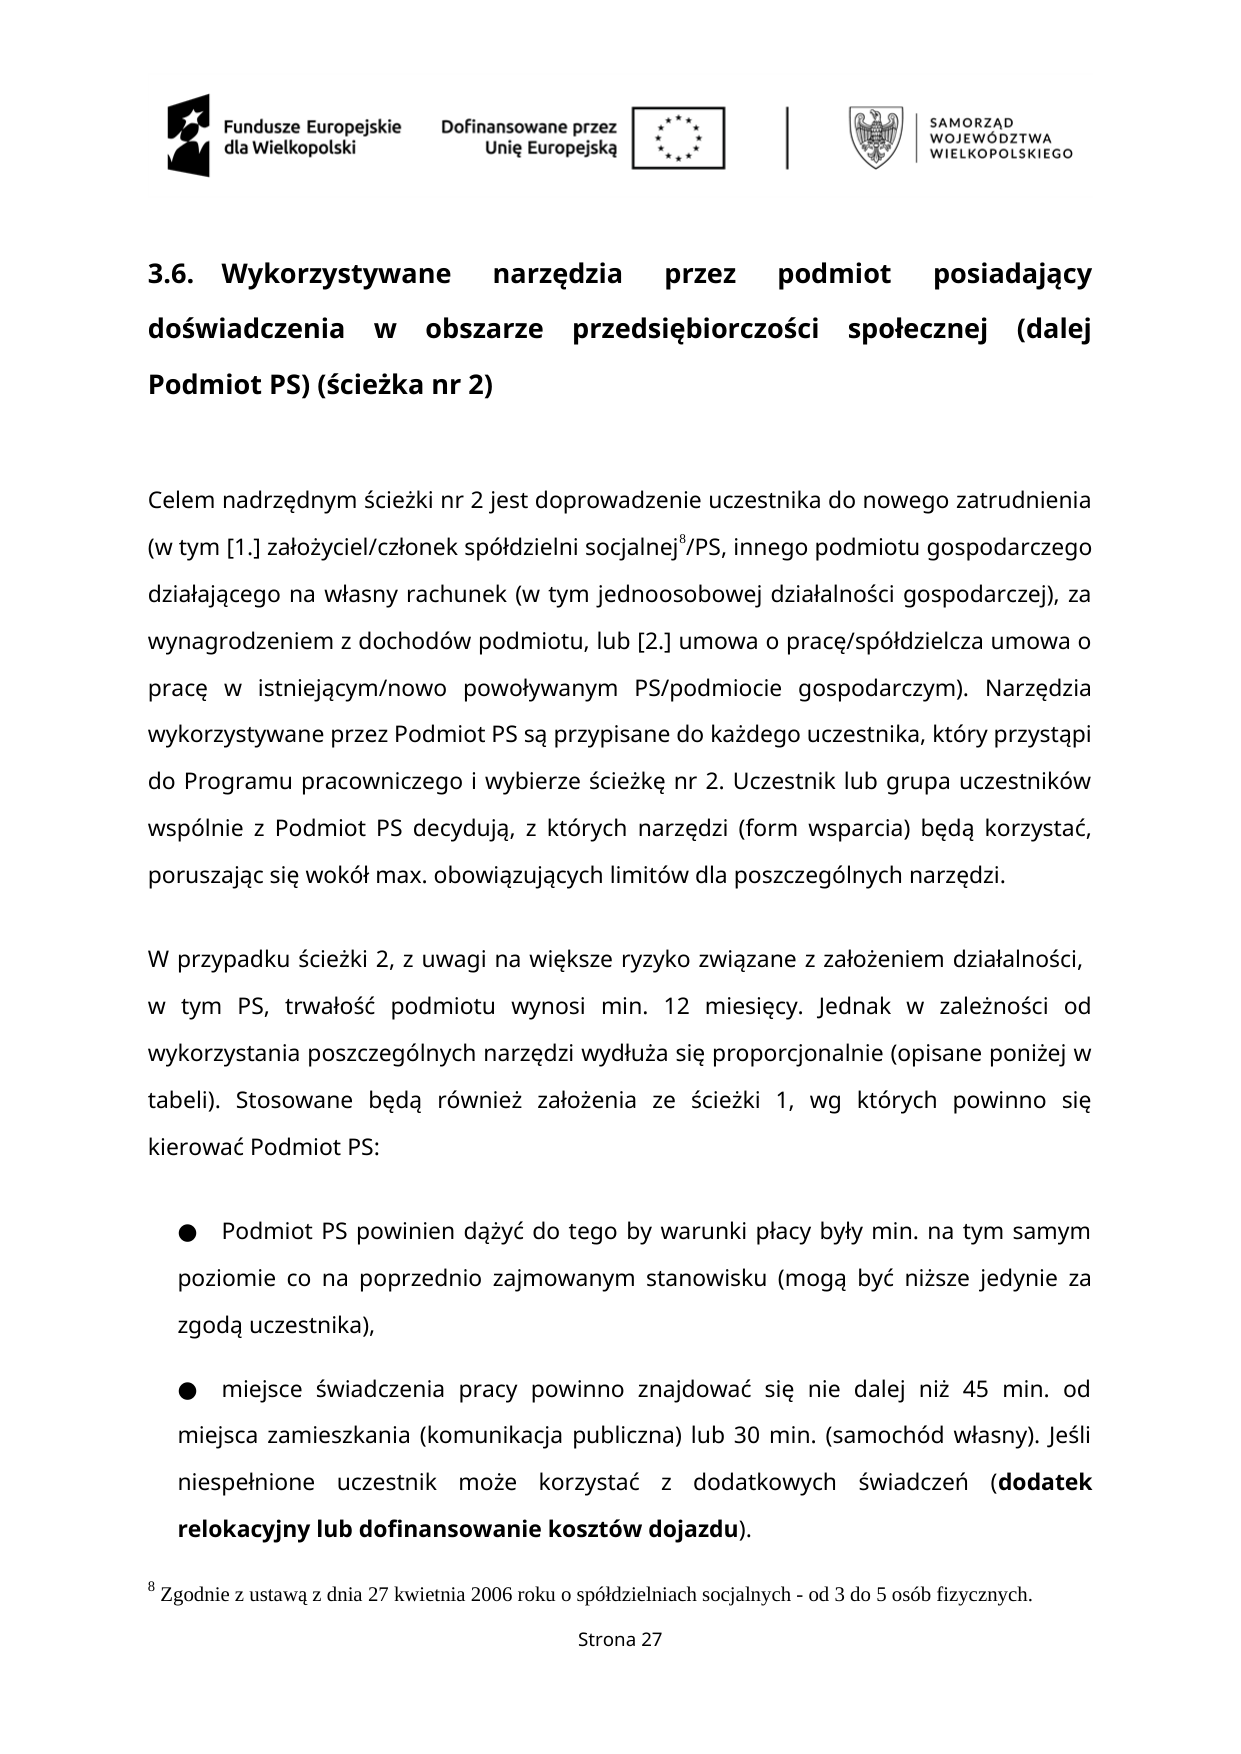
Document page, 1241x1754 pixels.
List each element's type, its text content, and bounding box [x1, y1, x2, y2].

list Podmiot PS powinien dążyć do tego by warunki płacy były min. na tym samym poziomie co na poprzednio zajmowanym stanowisku (mogą być niższe jedynie za zgodą uczestnika), [177, 1215, 1093, 1340]
text Celem nadrzędnym ścieżki nr 2 jest doprowadzenie uczestnika do nowego zatrudnienia (w tym [1.] założyciel/członek spółdzielni socjalnej/PS, innego podmiotu gospodarczego działającego na własny rachunek (w tym jednoosobowej działalności gospodarczej), za wynagrodzeniem z dochodów podmiotu, lub [2.] umowa o pracę/spółdzielcza umowa o pracę w istniejącym/nowo powoływanym PS/podmiocie gospodarczym). Narzędzia wykorzystywane przez Podmiot PS są przypisane do każdego uczestnika, który przystąpi do Programu pracowniczego i wybierze ścieżkę nr 2. Uczestnik lub grupa uczestników wspólnie z Podmiot PS decydują, z których narzędzi (form wsparcia) będą korzystać, poruszając się wokół max. obowiązujących limitów dla poszczególnych narzędzi. [148, 484, 1093, 890]
text W przypadku ścieżki 2, z uwagi na większe ryzyko związane z założeniem działalności, w tym PS, trwałość podmiotu wynosi min. 12 miesięcy. Jednak w zależności od wykorzystania poszczególnych narzędzi wydłuża się proporcjonalnie (opisane poniżej w tabeli). Stosowane będą również założenia ze ścieżki 1, wg których powinno się kierować Podmiot PS: [148, 943, 1093, 1162]
picture [147, 73, 1093, 198]
list Wykorzystywane narzędzia przez podmiot posiadający doświadczenia w obszarze przedsiębiorczości społecznej (dalej Podmiot PS) (ścieżka nr 2) [148, 254, 1093, 402]
list miejsce świadczenia pracy powinno znajdować się nie dalej niż 45 min. od miejsca zamieszkania (komunikacja publiczna) lub 30 min. (samochód własny). Jeśli niespełnione uczestnik może korzystać z dodatkowych świadczeń (dodatek relokacyjny lub dofinansowanie kosztów dojazdu). [177, 1372, 1093, 1544]
